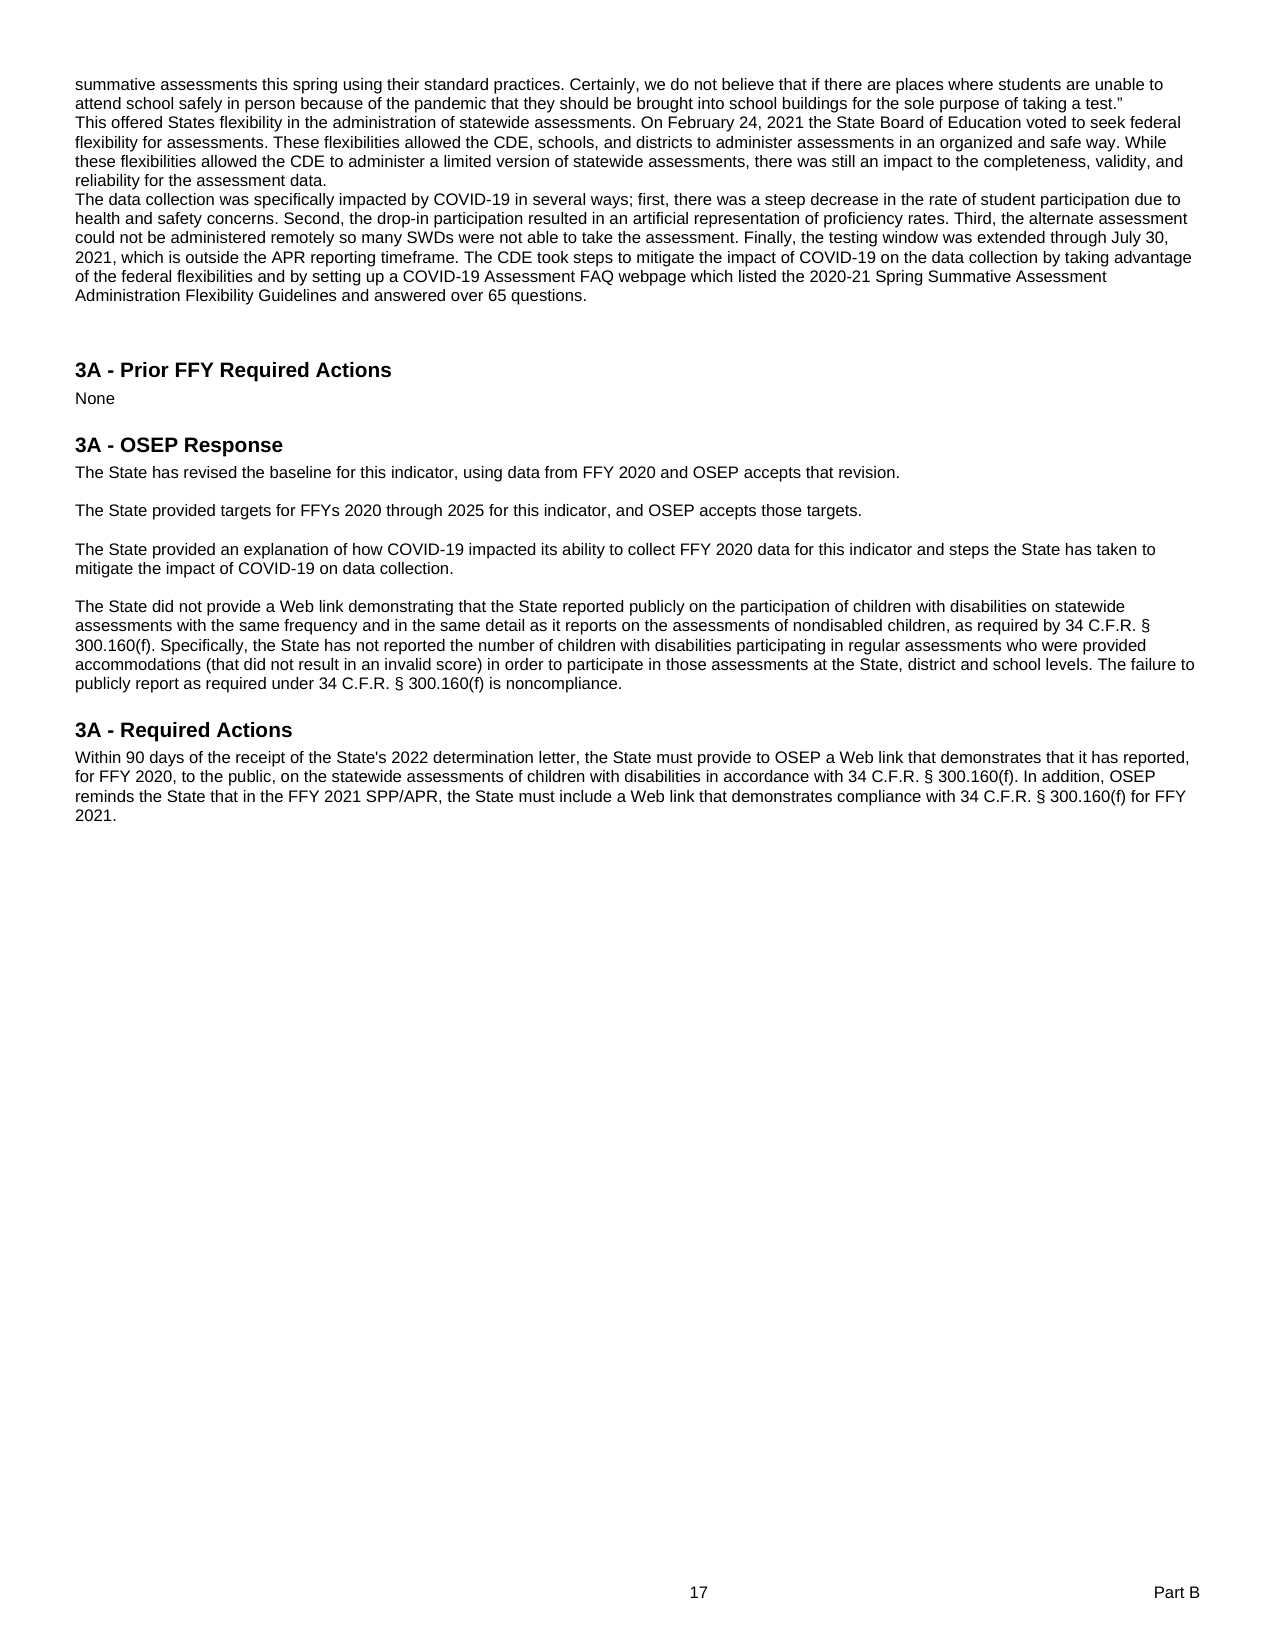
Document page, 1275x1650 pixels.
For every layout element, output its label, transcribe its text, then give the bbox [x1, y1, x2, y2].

text None [75, 388, 1200, 408]
text Within 90 days of the receipt of the State's 2022 determination letter, the State must provide to OSEP a Web link that demonstrates that it has reported, for FFY 2020, to the public, on the statewide assessments of children with disabilities in accordance with 34 C.F.R. § 300.160(f). In addition, OSEP reminds the State that in the FFY 2021 SPP/APR, the State must include a Web link that demonstrates compliance with 34 C.F.R. § 300.160(f) for FFY 2021. [117, 748, 1200, 825]
subtitle 3A - Required Actions [75, 718, 1200, 742]
subtitle 3A - OSEP Response [75, 433, 1200, 457]
subtitle 3A - Prior FFY Required Actions [75, 358, 1200, 382]
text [75, 75, 1200, 305]
text The State has revised the baseline for this indicator, using data from FFY 2020 and OSEP accepts that revision. The State provided targets for FFYs 2020 through 2025 for this indicator, and OSEP accepts those targets. The State provided an explanation of how COVID-19 impacted its ability to collect FFY 2020 data for this indicator and steps the State has taken to mitigate the impact of COVID-19 on data collection. The State did not provide a Web link demonstrating that the State reported publicly on the participation of children with disabilities on statewide assessments with the same frequency and in the same detail as it reports on the assessments of nondisabled children, as required by 34 C.F.R. § 300.160(f). Specifically, the State has not reported the number of children with disabilities participating in regular assessments who were provided accommodations (that did not result in an invalid score) in order to participate in those assessments at the State, district and school levels. The failure to publicly report as required under 34 C.F.R. § 300.160(f) is noncompliance. [75, 463, 1200, 693]
